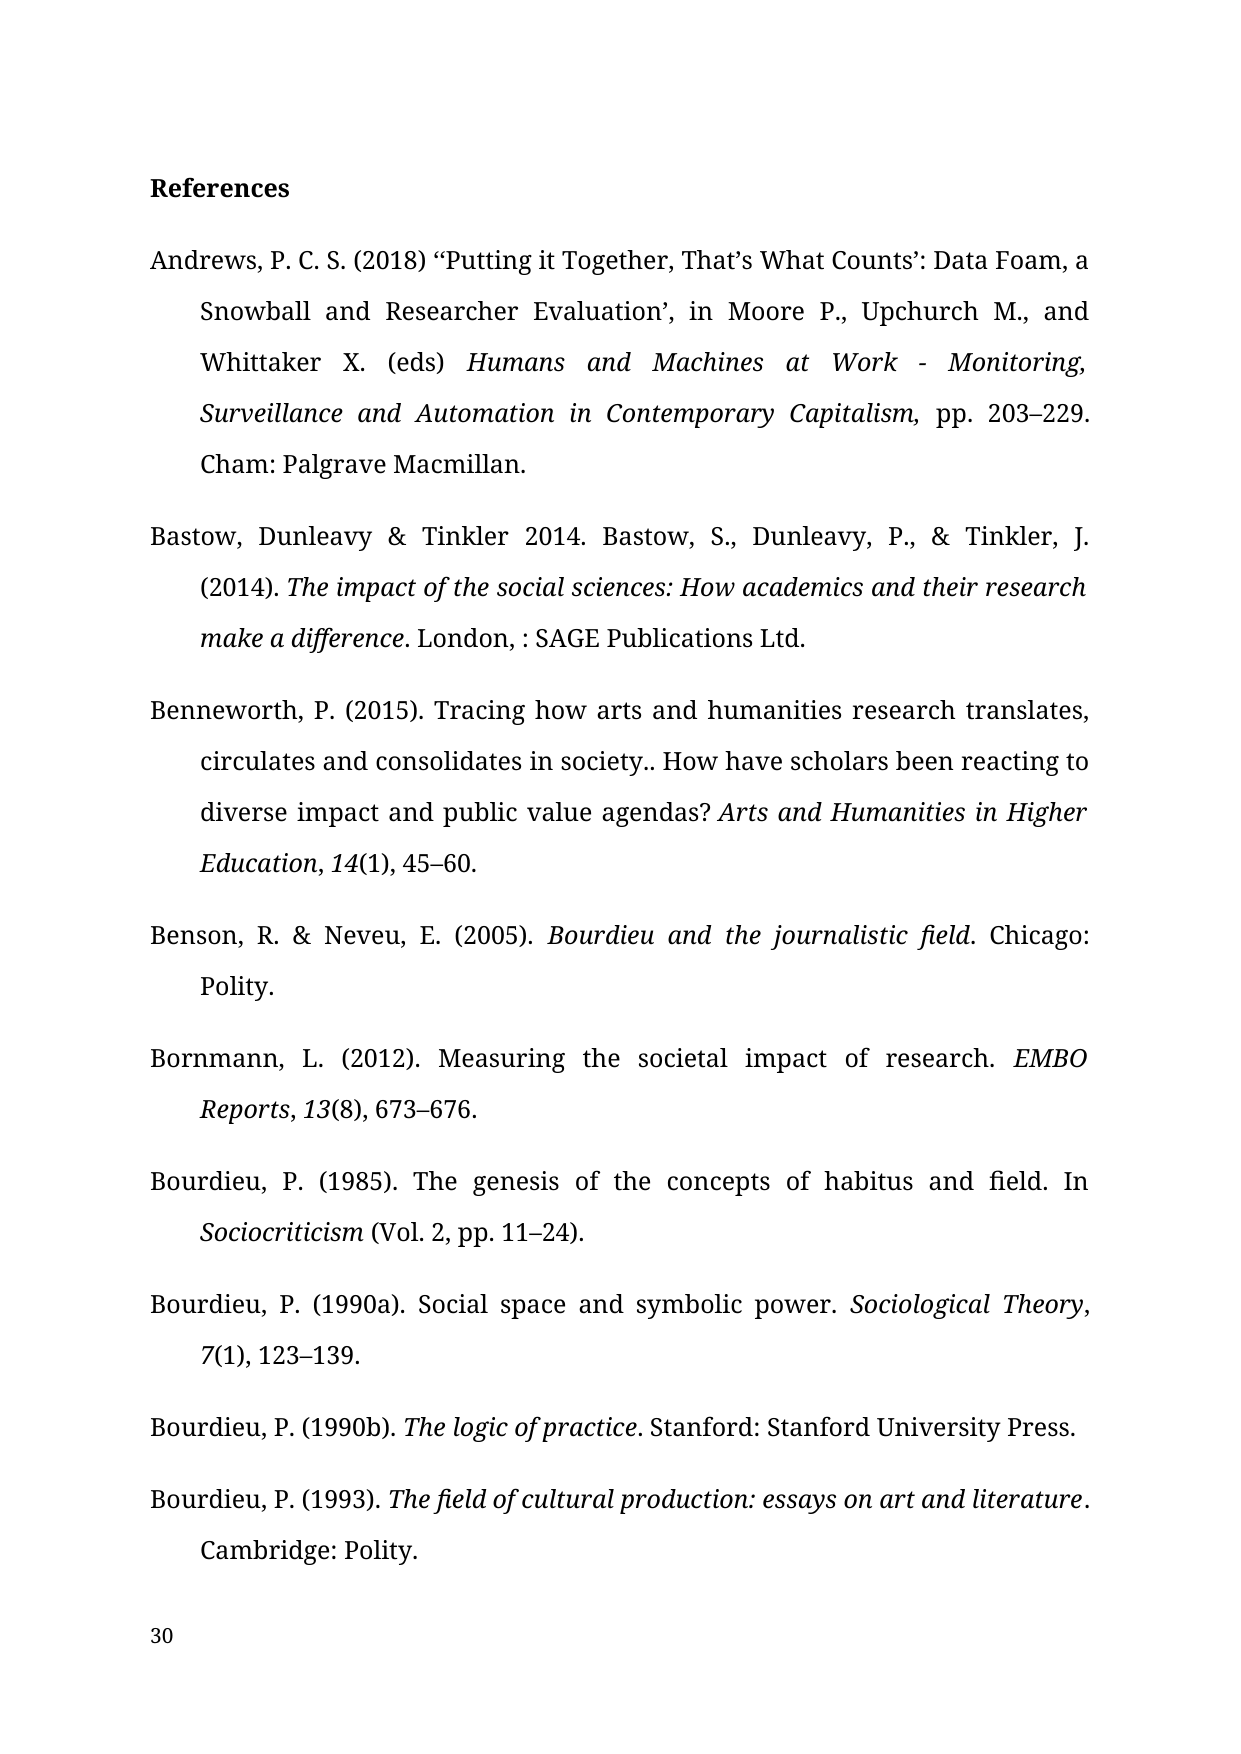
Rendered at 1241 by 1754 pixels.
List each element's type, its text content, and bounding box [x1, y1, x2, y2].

text Benneworth, P. (2015). Tracing how arts and humanities research translates, circulates and consolidates in society.. How have scholars been reacting to diverse impact and public value agendas? Arts and Humanities in Higher Education, 14(1), 45–60. [150, 693, 1090, 880]
text Bourdieu, P. (1993). The field of cultural production: essays on art and literature. Cambridge: Polity. [150, 1481, 1090, 1566]
text Benson, R. & Neveu, E. (2005). Bourdieu and the journalistic field. Chicago: Polity. [150, 918, 1090, 1003]
text Bourdieu, P. (1985). The genesis of the concepts of habitus and field. In Sociocriticism (Vol. 2, pp. 11–24). [150, 1163, 1090, 1249]
text Bourdieu, P. (1990b). The logic of practice. Stanford: Stanford University Press. [150, 1409, 1090, 1443]
text Bourdieu, P. (1990a). Social space and symbolic power. Sociological Theory, 7(1), 123–139. [150, 1286, 1090, 1372]
text Andrews, P. C. S. (2018) ‘‘Putting it Together, That’s What Counts’: Data Foam, a Snowball and Researcher Evaluation’, in Moore P., Upchurch M., and Whittaker X. (eds) Humans and Machines at Work - Monitoring, Surveillance and Automation in Contemporary Capitalism, pp. 203–229. Cham: Palgrave Macmillan. [150, 243, 1090, 481]
text Bastow, Dunleavy & Tinkler 2014. Bastow, S., Dunleavy, P., & Tinkler, J. (2014). The impact of the social sciences: How academics and their research make a difference. London, : SAGE Publications Ltd. [150, 519, 1090, 655]
text References [150, 171, 1090, 205]
text Bornmann, L. (2012). Measuring the societal impact of research. EMBO Reports, 13(8), 673–676. [150, 1041, 1090, 1126]
